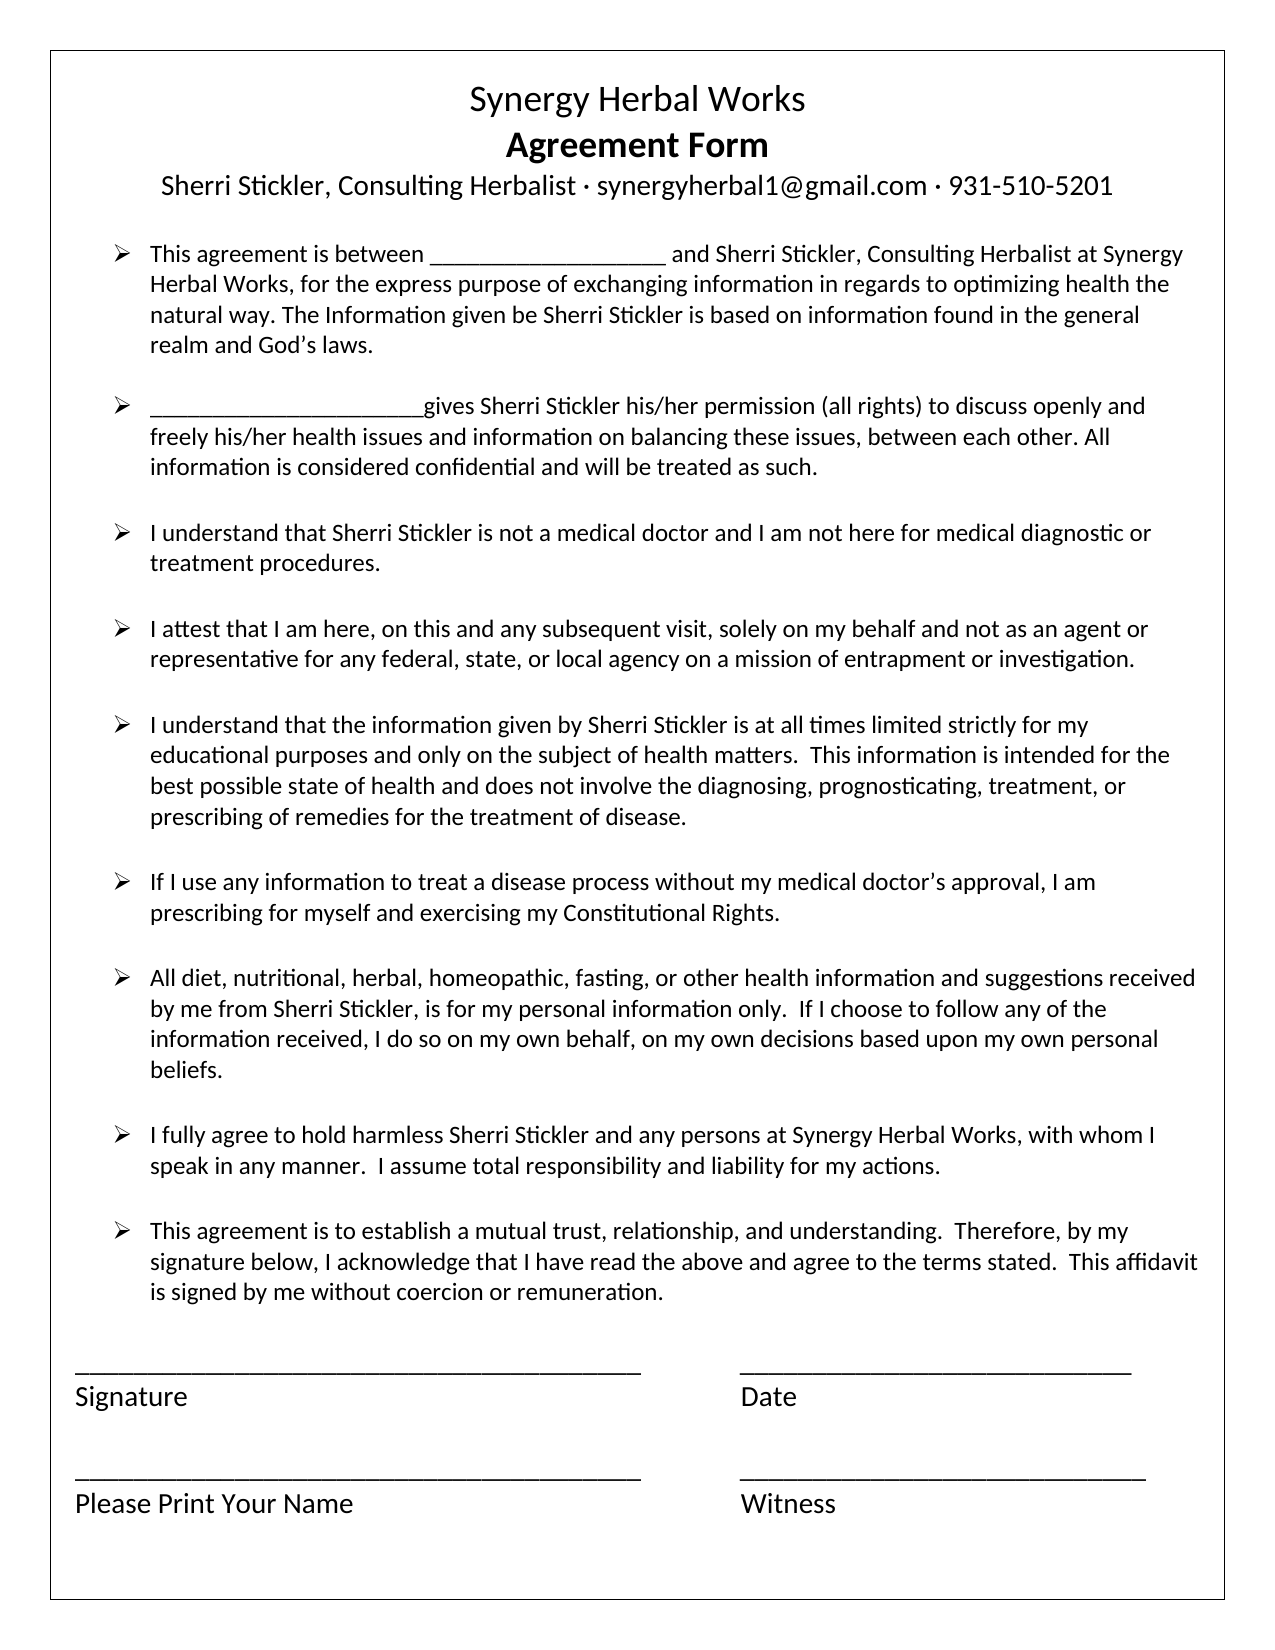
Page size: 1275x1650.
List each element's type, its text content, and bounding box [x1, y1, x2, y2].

list ______________________gives Sherri Stickler his/her permission (all rights) to discuss openly and freely his/her health issues and information on balancing these issues, between each other. All information is considered confidential and will be treated as such. [112, 391, 1200, 482]
list All diet, nutritional, herbal, homeopathic, fasting, or other health information and suggestions received by me from Sherri Stickler, is for my personal information only. If I choose to follow any of the information received, I do so on my own behalf, on my own decisions based upon my own personal beliefs. [112, 962, 1200, 1084]
text Synergy Herbal Works [75, 75, 1200, 121]
text Signature Date [75, 1378, 1200, 1414]
text _______________________________________ ___________________________ [75, 1343, 1200, 1378]
list I understand that Sherri Stickler is not a medical doctor and I am not here for medical diagnostic or treatment procedures. [112, 517, 1200, 578]
text Agreement Form [75, 121, 1200, 167]
list I understand that the information given by Sherri Stickler is at all times limited strictly for my educational purposes and only on the subject of health matters. This information is intended for the best possible state of health and does not involve the diagnosing, prognosticating, treatment, or prescribing of remedies for the treatment of disease. [112, 709, 1200, 831]
text Sherri Stickler, Consulting Herbalist · synergyherbal1@gmail.com · 931-510-5201 [75, 167, 1200, 202]
text Please Print Your Name Witness [75, 1485, 1200, 1521]
list This agreement is to establish a mutual trust, relationship, and understanding. Therefore, by my signature below, I acknowledge that I have read the above and agree to the terms stated. This affidavit is signed by me without coercion or remuneration. [112, 1215, 1200, 1307]
text _______________________________________ ____________________________ [75, 1449, 1200, 1485]
list If I use any information to treat a disease process without my medical doctor’s approval, I am prescribing for myself and exercising my Constitutional Rights. [112, 866, 1200, 927]
list I fully agree to hold harmless Sherri Stickler and any persons at Synergy Herbal Works, with whom I speak in any manner. I assume total responsibility and liability for my actions. [112, 1119, 1200, 1180]
list I attest that I am here, on this and any subsequent visit, solely on my behalf and not as an agent or representative for any federal, state, or local agency on a mission of entrapment or investigation. [112, 613, 1200, 674]
list This agreement is between ___________________ and Sherri Stickler, Consulting Herbalist at Synergy Herbal Works, for the express purpose of exchanging information in regards to optimizing health the natural way. The Information given be Sherri Stickler is based on information found in the general realm and God’s laws. [112, 238, 1200, 360]
